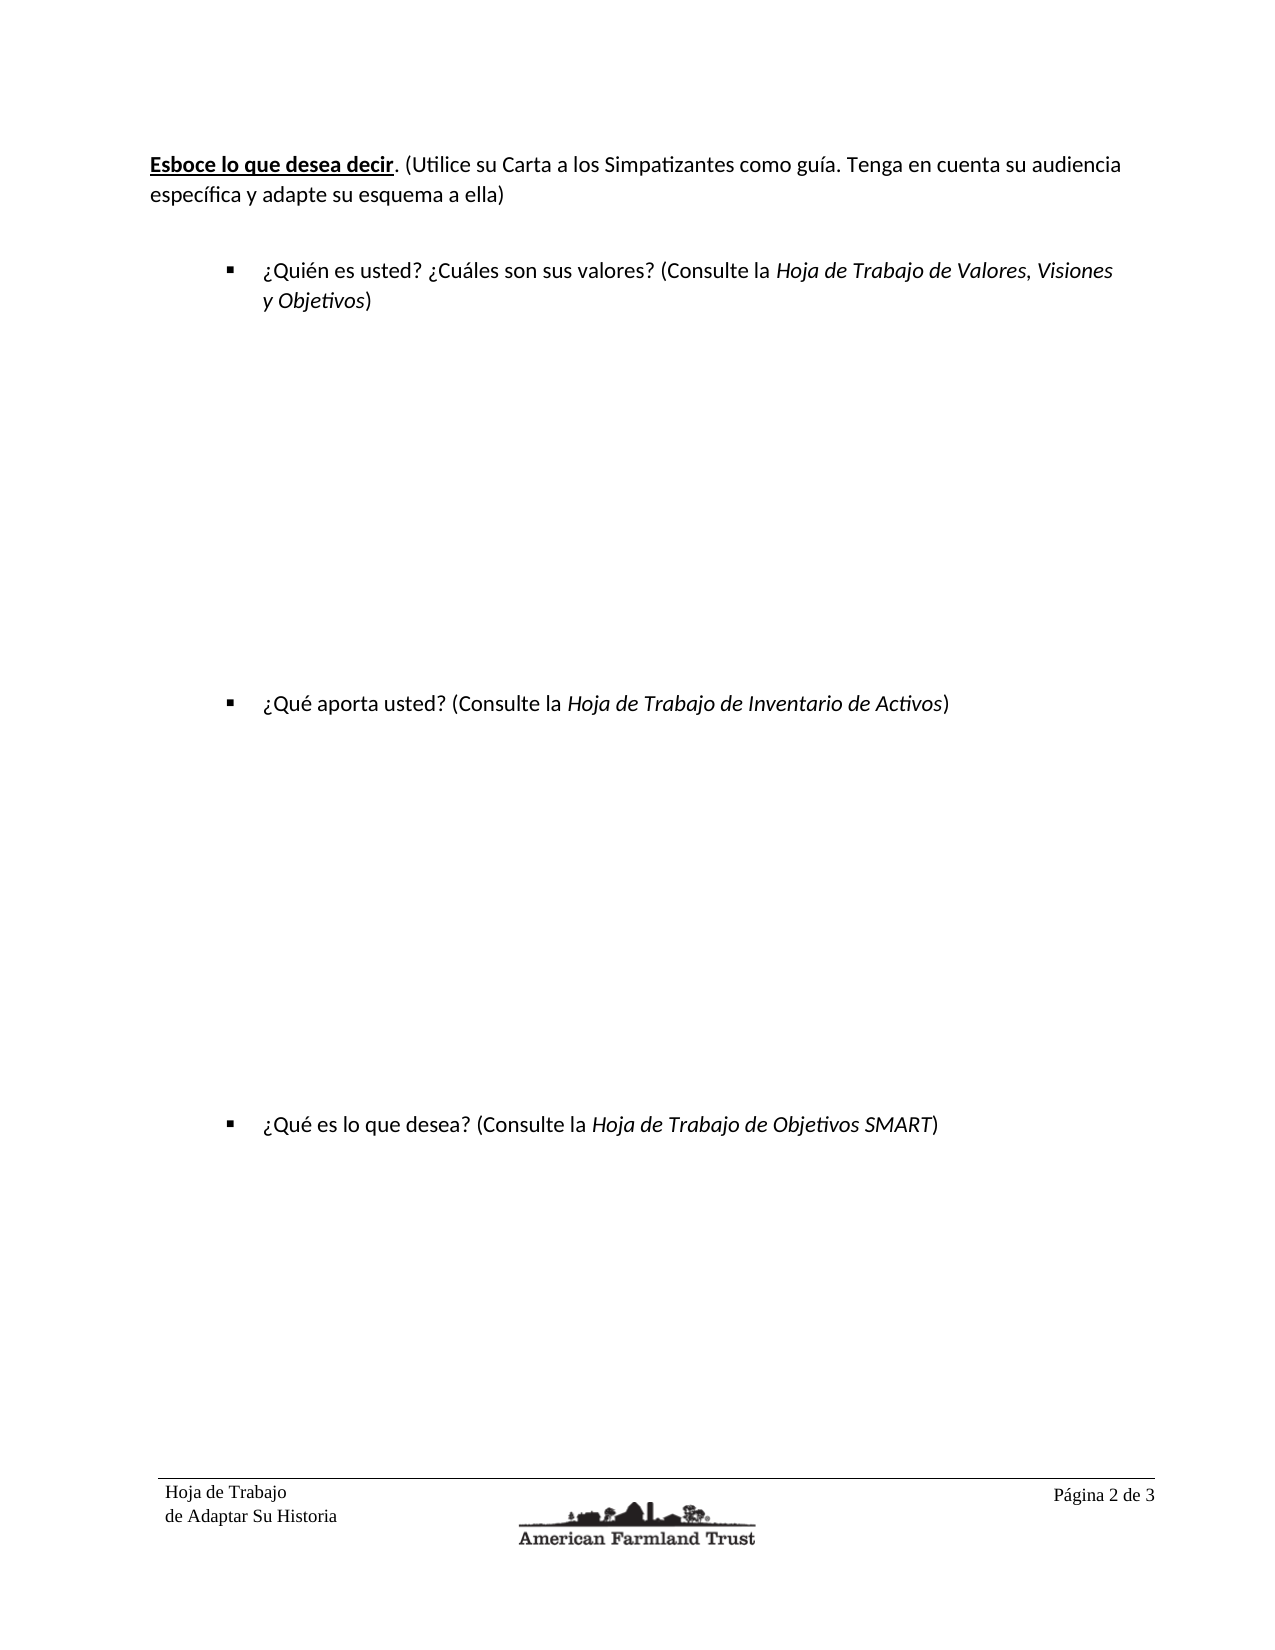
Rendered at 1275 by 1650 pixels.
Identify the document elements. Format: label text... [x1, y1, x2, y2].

list ¿Quién es usted? ¿Cuáles son sus valores? (Consulte la Hoja de Trabajo de Valores, Visiones y Objetivos) [225, 256, 1125, 314]
picture [518, 1502, 757, 1547]
text Esboce lo que desea decir. (Utilice su Carta a los Simpatizantes como guía. Tenga en cuenta su audiencia específica y adapte su esquema a ella) [150, 150, 1125, 208]
list ¿Qué es lo que desea? (Consulte la Hoja de Trabajo de Objetivos SMART) [225, 1111, 1125, 1139]
list ¿Qué aporta usted? (Consulte la Hoja de Trabajo de Inventario de Activos) [225, 689, 1125, 717]
